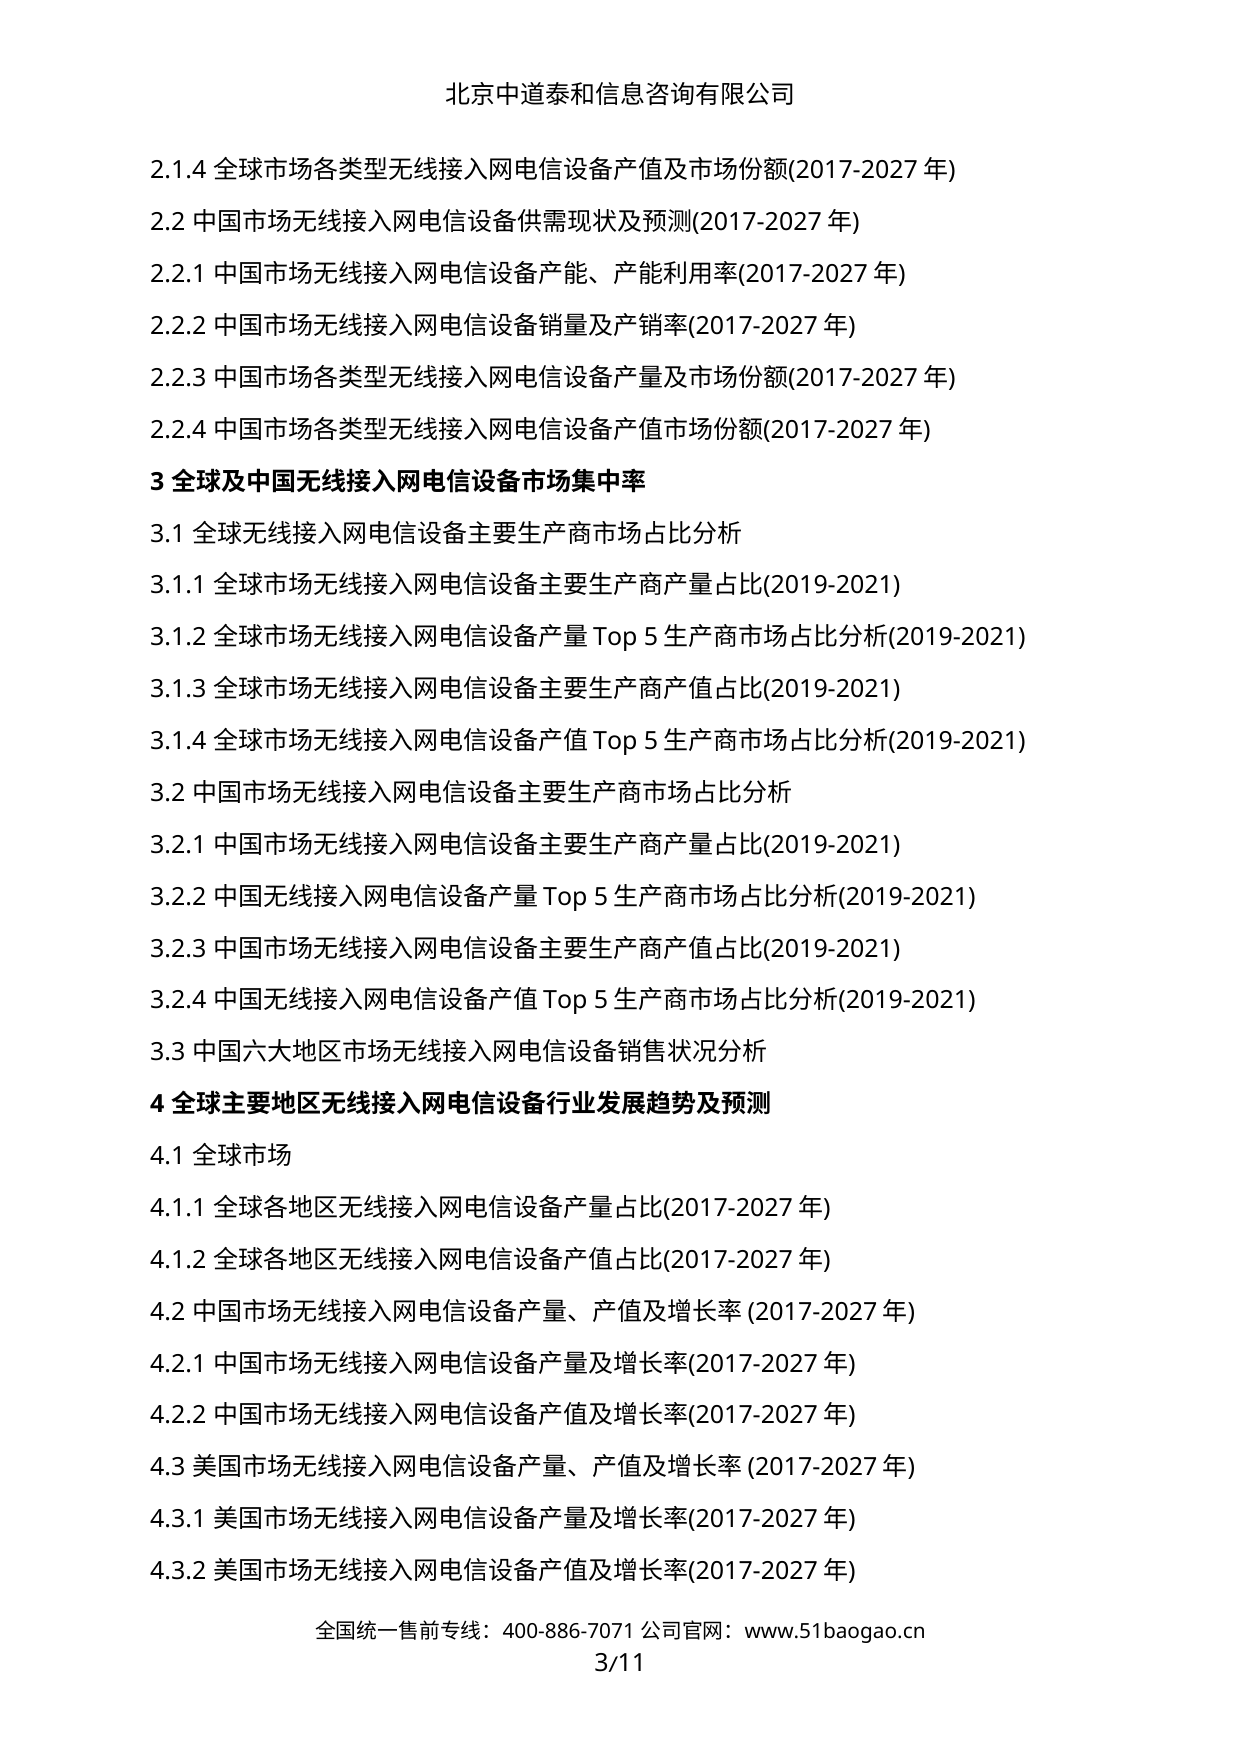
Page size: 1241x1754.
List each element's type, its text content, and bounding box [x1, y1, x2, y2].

text 3.1.1 全球市场无线接入网电信设备主要生产商产量占比(2019-2021) [150, 565, 1090, 601]
text 2.1.4 全球市场各类型无线接入网电信设备产值及市场份额(2017-2027年) [150, 150, 1090, 186]
text 3.2 中国市场无线接入网电信设备主要生产商市场占比分析 [150, 772, 1090, 809]
text 4.2.1 中国市场无线接入网电信设备产量及增长率(2017-2027年) [150, 1343, 1090, 1379]
text 3.3 中国六大地区市场无线接入网电信设备销售状况分析 [150, 1032, 1090, 1068]
text 3.2.2 中国无线接入网电信设备产量Top 5生产商市场占比分析(2019-2021) [150, 876, 1090, 912]
text 4.2.2 中国市场无线接入网电信设备产值及增长率(2017-2027年) [150, 1395, 1090, 1431]
text 4.1.2 全球各地区无线接入网电信设备产值占比(2017-2027年) [150, 1239, 1090, 1276]
text 3 全球及中国无线接入网电信设备市场集中率 [150, 461, 1090, 497]
text 3.1.2 全球市场无线接入网电信设备产量Top 5生产商市场占比分析(2019-2021) [150, 617, 1090, 653]
text 3.2.4 中国无线接入网电信设备产值Top 5生产商市场占比分析(2019-2021) [150, 980, 1090, 1016]
text 2.2.1 中国市场无线接入网电信设备产能、产能利用率(2017-2027年) [150, 254, 1090, 290]
text 4.1.1 全球各地区无线接入网电信设备产量占比(2017-2027年) [150, 1187, 1090, 1224]
text 3.1 全球无线接入网电信设备主要生产商市场占比分析 [150, 513, 1090, 549]
text 2.2.4 中国市场各类型无线接入网电信设备产值市场份额(2017-2027年) [150, 409, 1090, 446]
text 3.2.1 中国市场无线接入网电信设备主要生产商产量占比(2019-2021) [150, 824, 1090, 861]
text 4.3.2 美国市场无线接入网电信设备产值及增长率(2017-2027年) [150, 1551, 1090, 1587]
text 2.2.3 中国市场各类型无线接入网电信设备产量及市场份额(2017-2027年) [150, 357, 1090, 394]
text 3.1.4 全球市场无线接入网电信设备产值Top 5生产商市场占比分析(2019-2021) [150, 721, 1090, 757]
text 2.2 中国市场无线接入网电信设备供需现状及预测(2017-2027年) [150, 202, 1090, 238]
text 3.2.3 中国市场无线接入网电信设备主要生产商产值占比(2019-2021) [150, 928, 1090, 964]
text 2.2.2 中国市场无线接入网电信设备销量及产销率(2017-2027年) [150, 306, 1090, 342]
text 4.1 全球市场 [150, 1136, 1090, 1172]
text 4.3 美国市场无线接入网电信设备产量、产值及增长率 (2017-2027年) [150, 1447, 1090, 1483]
text 4 全球主要地区无线接入网电信设备行业发展趋势及预测 [150, 1084, 1090, 1120]
text 3.1.3 全球市场无线接入网电信设备主要生产商产值占比(2019-2021) [150, 669, 1090, 705]
text 4.3.1 美国市场无线接入网电信设备产量及增长率(2017-2027年) [150, 1499, 1090, 1535]
text 4.2 中国市场无线接入网电信设备产量、产值及增长率 (2017-2027年) [150, 1291, 1090, 1327]
